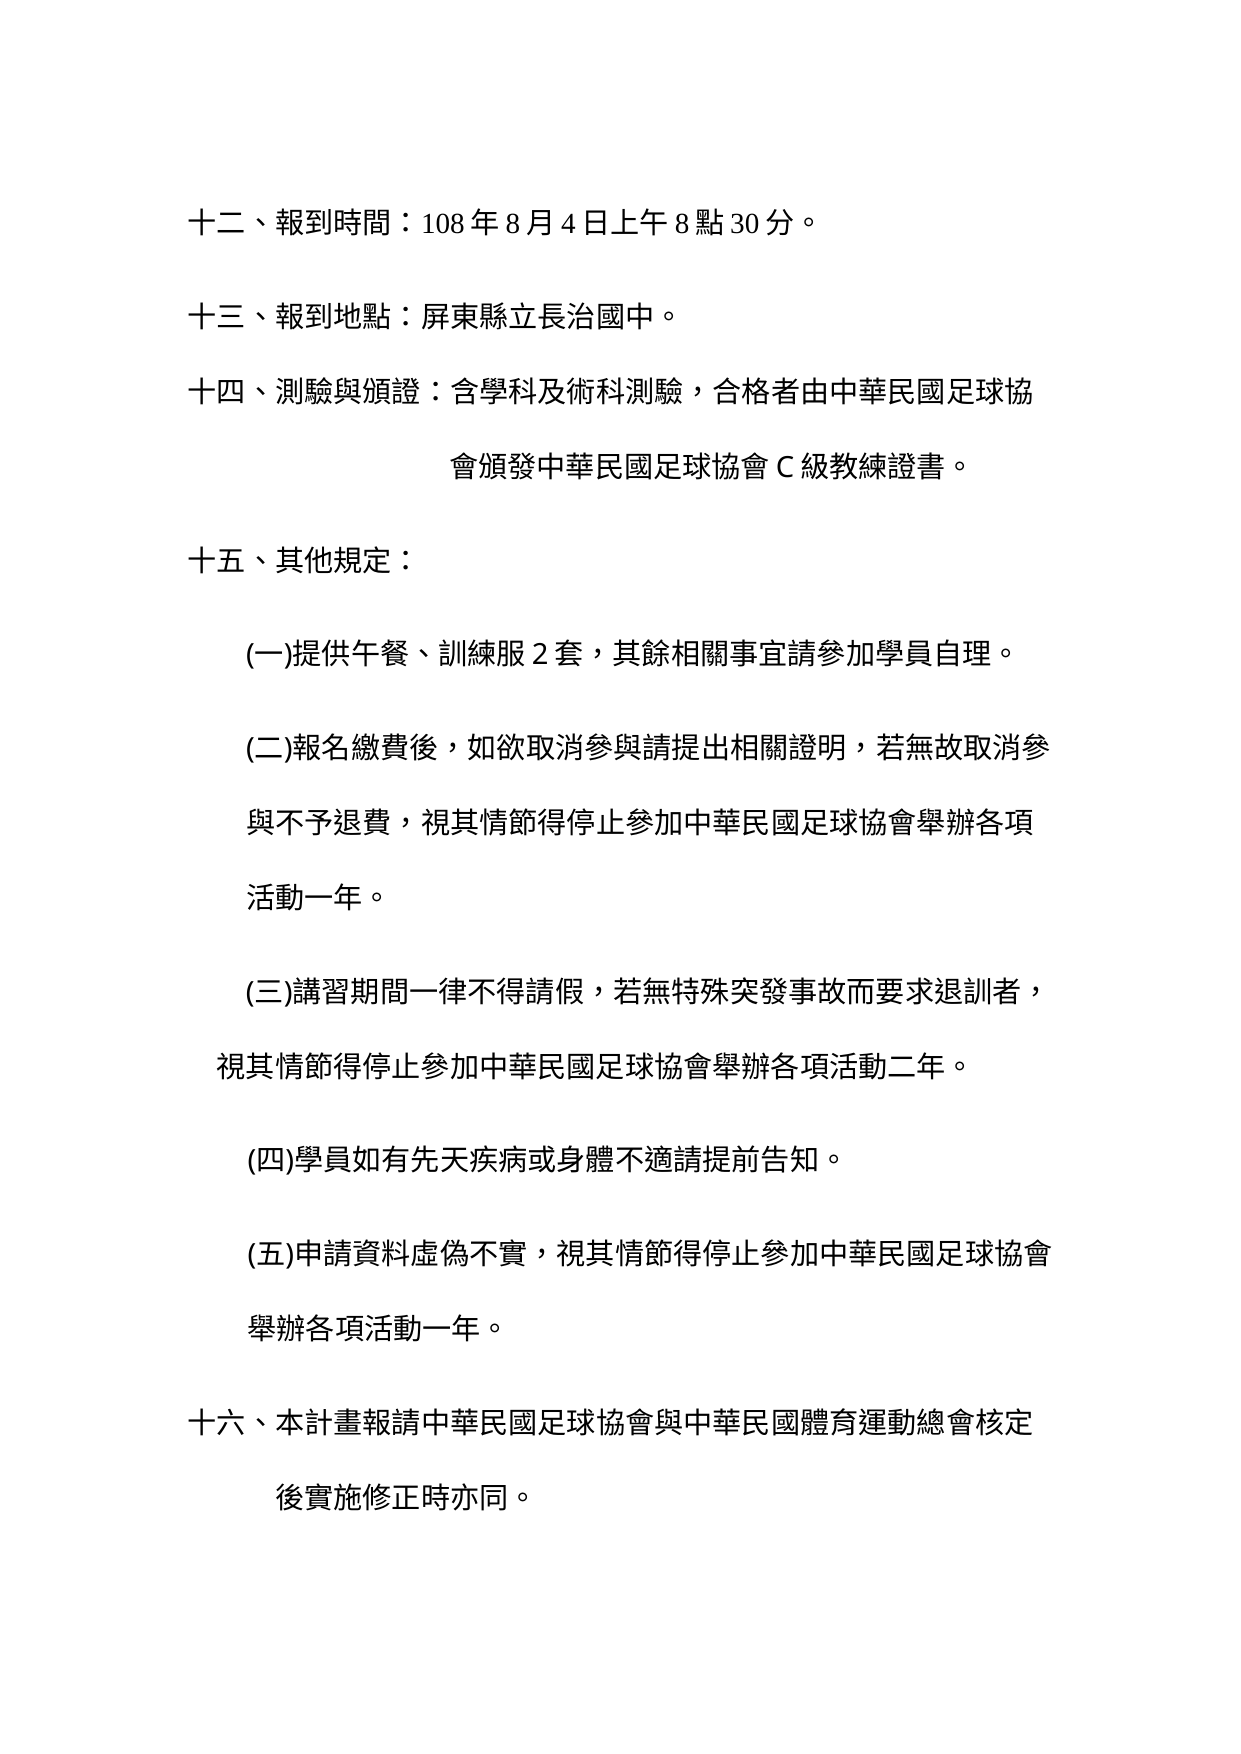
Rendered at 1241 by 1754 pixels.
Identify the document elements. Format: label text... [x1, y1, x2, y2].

text 十五、其他規定： [187, 521, 1053, 596]
text (一)提供午餐、訓練服2套，其餘相關事宜請參加學員自理。 [187, 614, 1053, 689]
text (三)講習期間一律不得請假，若無特殊突發事故而要求退訓者，視其情節得停止參加中華民國足球協會舉辦各項活動二年。 [216, 952, 1053, 1102]
text (二)報名繳費後，如欲取消參與請提出相關證明，若無故取消參與不予退費，視其情節得停止參加中華民國足球協會舉辦各項活動一年。 [246, 708, 1053, 933]
text (四)學員如有先天疾病或身體不適請提前告知。 [247, 1121, 1053, 1196]
text (五)申請資料虛偽不實，視其情節得停止參加中華民國足球協會舉辦各項活動一年。 [247, 1214, 1053, 1364]
text 十三、報到地點：屏東縣立長治國中。 [187, 277, 1053, 352]
text 十二、報到時間：108年8月4日上午8點30分。 [187, 183, 1053, 258]
text 十四、測驗與頒證：含學科及術科測驗，合格者由中華民國足球協會頒發中華民國足球協會C級教練證書。 [187, 352, 1053, 502]
text 十六、本計畫報請中華民國足球協會與中華民國體育運動總會核定後實施修正時亦同。 [187, 1383, 1053, 1533]
